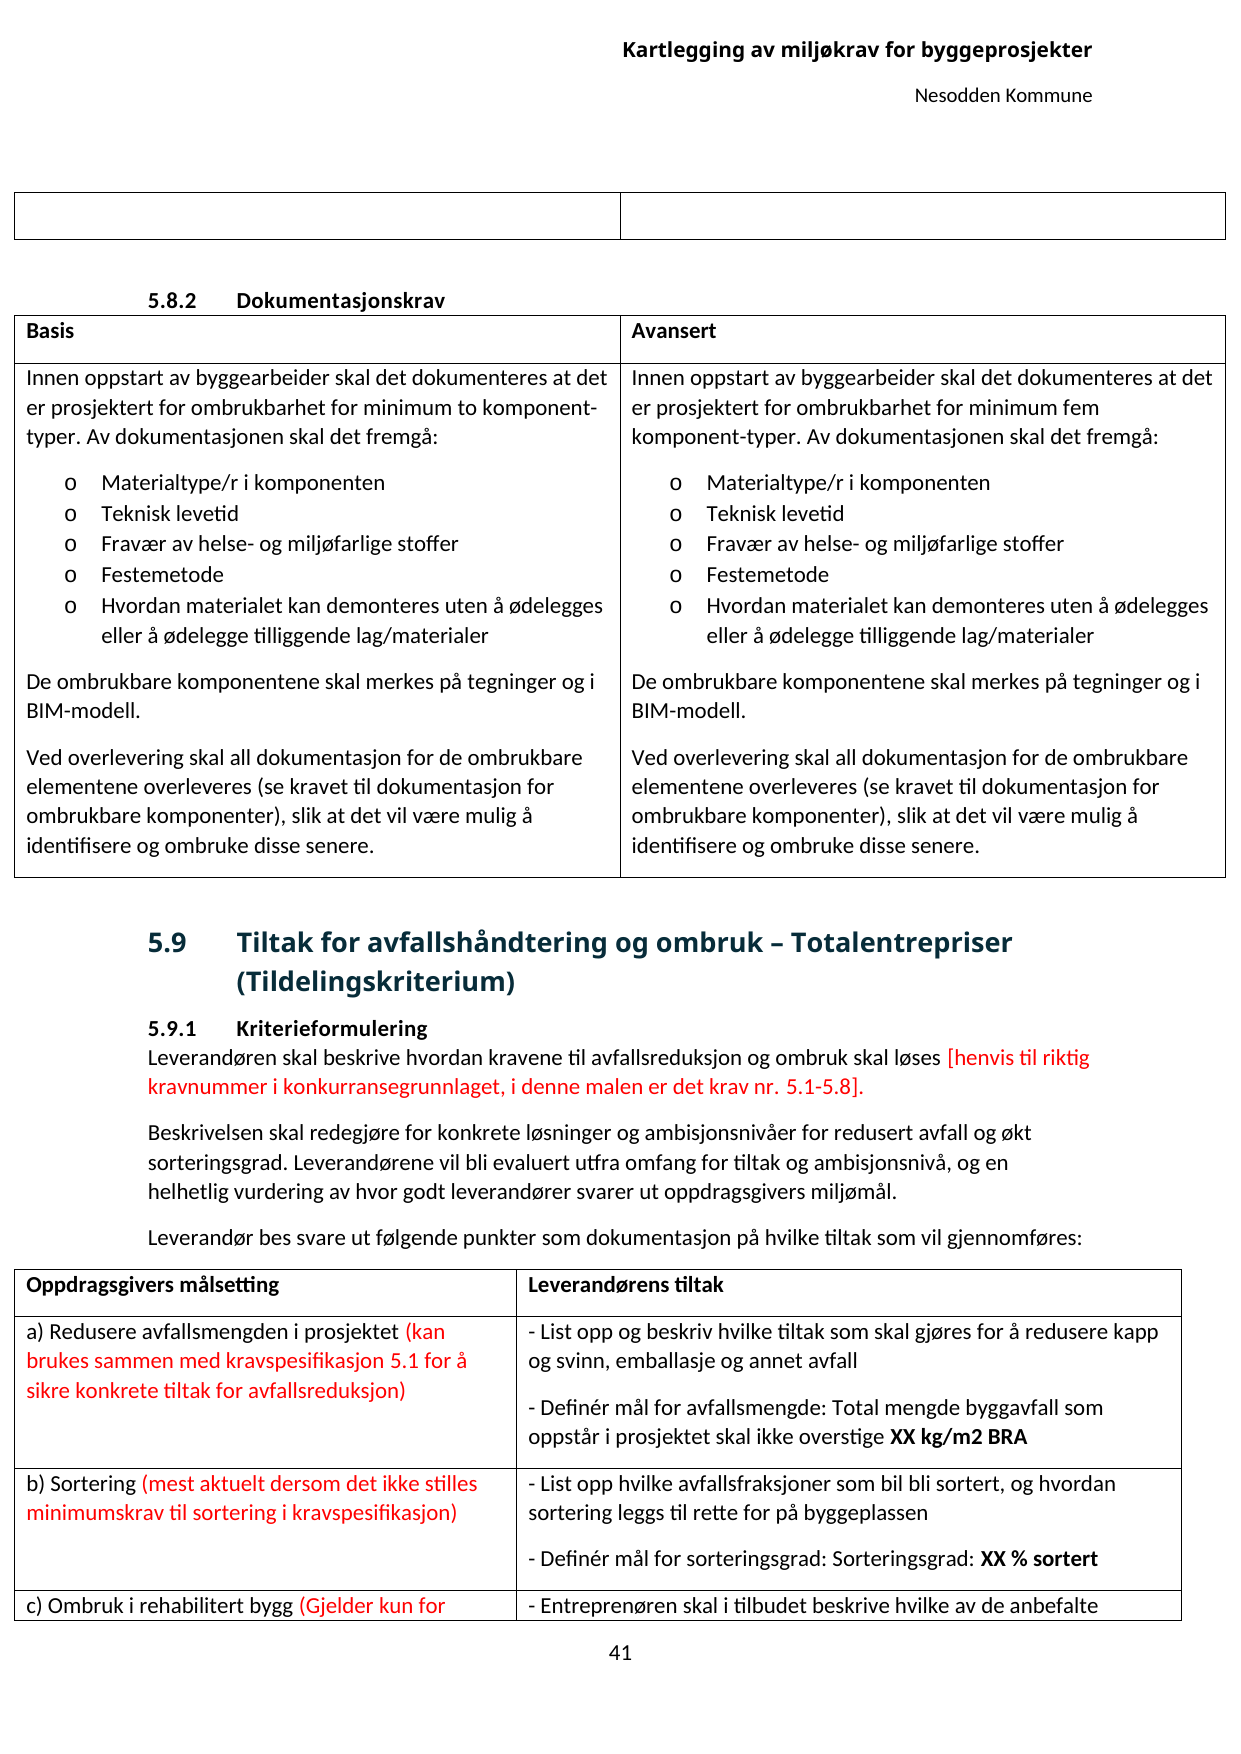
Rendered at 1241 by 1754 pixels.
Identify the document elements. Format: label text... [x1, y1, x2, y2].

table_header Leverandørens tiltak [517, 1270, 1181, 1316]
table_cell a) Redusere avfallsmengden i prosjektet (kan brukes sammen med kravspesifikasjon 6.1 for å sikre konkrete tiltak for avfallsreduksjon) [15, 1317, 516, 1468]
subtitle Dokumentasjonskrav [148, 286, 1093, 314]
table_cell - List opp hvilke avfallsfraksjoner som bil bli sortert, og hvordan sortering leggs til rette for på byggeplassen - Definér mål for sorteringsgrad: Sorteringsgrad: XX % sortert [517, 1469, 1181, 1590]
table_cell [15, 193, 620, 239]
table_cell b) Sortering (mest aktuelt dersom det ikke stilles minimumskrav til sortering i kravspesifikasjon) [15, 1469, 516, 1590]
table_cell Innen oppstart av byggearbeider skal det dokumenteres at det er prosjektert for ombrukbarhet for minimum fem komponent-typer. Av dokumentasjonen skal det fremgå: Materialtype/r i komponenten Teknisk levetid Fravær av helse- og miljøfarlige stoffer Festemetode Hvordan materialet kan demonteres uten å ødelegges eller å ødelegge tilliggende lag/materialer De ombrukbare komponentene skal merkes på tegninger og i BIM-modell. Ved overlevering skal all dokumentasjon for de ombrukbare elementene overleveres (se kravet til dokumentasjon for ombrukbare komponenter), slik at det vil være mulig å identifisere og ombruke disse senere. [621, 364, 1225, 877]
text Leverandøren skal beskrive hvordan kravene til avfallsreduksjon og ombruk skal løses [henvis til riktig kravnummer i konkurransegrunnlaget, i denne malen er det krav nr. 6.1-6.8]. [148, 1043, 1093, 1100]
table_header Basis [15, 316, 620, 362]
subtitle Tiltak for avfallshåndtering og ombruk – Totalentrepriser (Tildelingskriterium) [148, 924, 1093, 999]
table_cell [517, 1591, 1181, 1619]
table_header Avansert [621, 316, 1225, 362]
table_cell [15, 1591, 516, 1619]
table_cell Innen oppstart av byggearbeider skal det dokumenteres at det er prosjektert for ombrukbarhet for minimum to komponent-typer. Av dokumentasjonen skal det fremgå: Materialtype/r i komponenten Teknisk levetid Fravær av helse- og miljøfarlige stoffer Festemetode Hvordan materialet kan demonteres uten å ødelegges eller å ødelegge tilliggende lag/materialer De ombrukbare komponentene skal merkes på tegninger og i BIM-modell. Ved overlevering skal all dokumentasjon for de ombrukbare elementene overleveres (se kravet til dokumentasjon for ombrukbare komponenter), slik at det vil være mulig å identifisere og ombruke disse senere. [15, 364, 620, 877]
table_header Oppdragsgivers målsetting [15, 1270, 516, 1316]
table_cell - List opp og beskriv hvilke tiltak som skal gjøres for å redusere kapp og svinn, emballasje og annet avfall - Definér mål for avfallsmengde: Total mengde byggavfall som oppstår i prosjektet skal ikke overstige XX kg/m2 BRA [517, 1317, 1181, 1468]
text Beskrivelsen skal redegjøre for konkrete løsninger og ambisjonsnivåer for redusert avfall og økt sorteringsgrad. Leverandørene vil bli evaluert utfra omfang for tiltak og ambisjonsnivå, og en helhetlig vurdering av hvor godt leverandører svarer ut oppdragsgivers miljømål. [148, 1118, 1093, 1205]
subtitle Kriterieformulering [148, 1014, 1093, 1042]
text Leverandør bes svare ut følgende punkter som dokumentasjon på hvilke tiltak som vil gjennomføres: [148, 1223, 1093, 1251]
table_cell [621, 193, 1225, 239]
